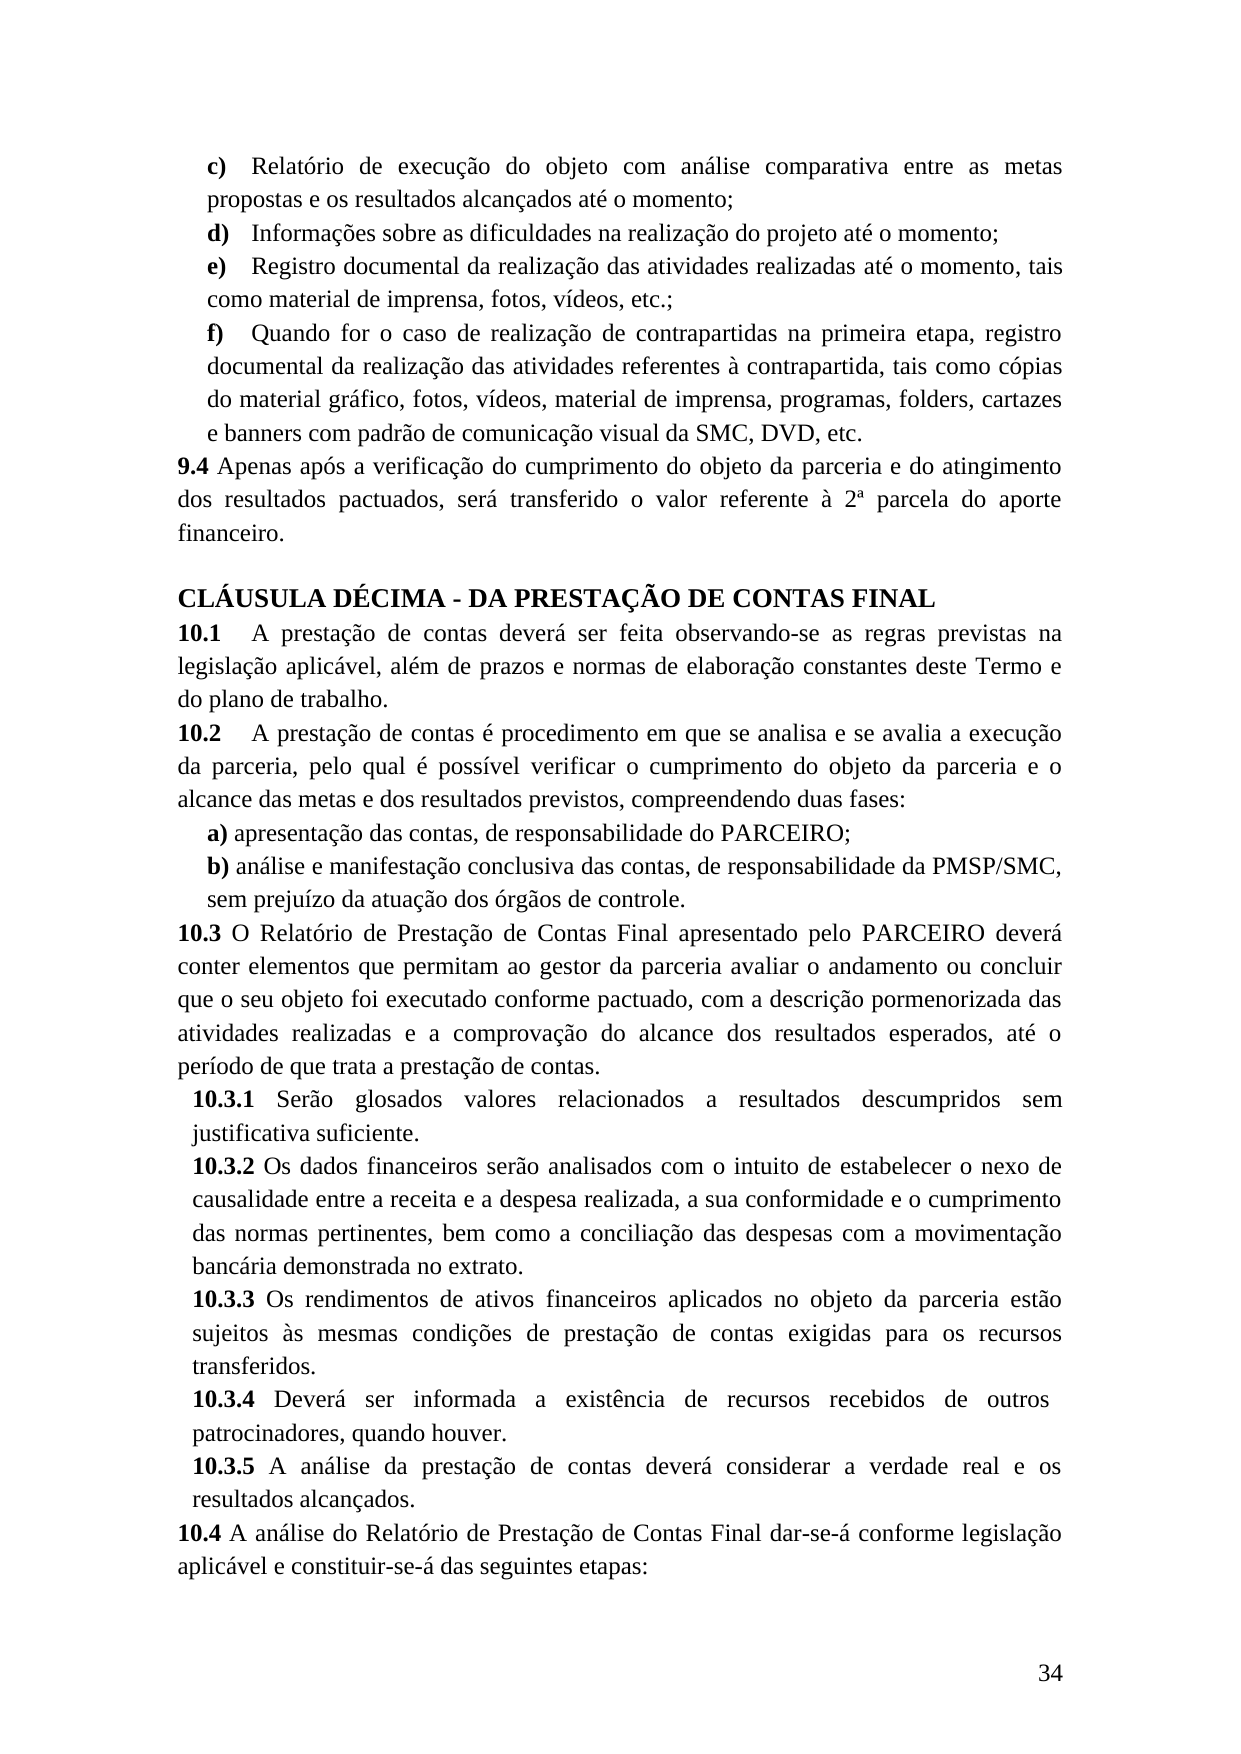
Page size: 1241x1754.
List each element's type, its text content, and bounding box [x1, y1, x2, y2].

text a) apresentação das contas, de responsabilidade do PARCEIRO; [207, 814, 1063, 848]
text 10.3.2 Os dados financeiros serão analisados com o intuito de estabelecer o nexo de causalidade entre a receita e a despesa realizada, a sua conformidade e o cumprimento das normas pertinentes, bem como a conciliação das despesas com a movimentação bancária demonstrada no extrato. [192, 1148, 1063, 1281]
text 10.1 A prestação de contas deverá ser feita observando-se as regras previstas na legislação aplicável, além de prazos e normas de elaboração constantes deste Termo e do plano de trabalho. [177, 614, 1063, 714]
text 10.3.4 Deverá ser informada a existência de recursos recebidos de outros patrocinadores, quando houver. [192, 1381, 1051, 1448]
text 10.2 A prestação de contas é procedimento em que se analisa e se avalia a execução da parceria, pelo qual é possível verificar o cumprimento do objeto da parceria e o alcance das metas e dos resultados previstos, compreendendo duas fases: [177, 714, 1063, 814]
text 10.3.5 A análise da prestação de contas deverá considerar a verdade real e os resultados alcançados. [192, 1448, 1063, 1514]
list Quando for o caso de realização de contrapartidas na primeira etapa, registro documental da realização das atividades referentes à contrapartida, tais como cópias do material gráfico, fotos, vídeos, material de imprensa, programas, folders, cartazes e banners com padrão de comunicação visual da SMC, DVD, etc. [207, 314, 1063, 448]
text CLÁUSULA DÉCIMA - DA PRESTAÇÃO DE CONTAS FINAL [177, 581, 1051, 614]
list Registro documental da realização das atividades realizadas até o momento, tais como material de imprensa, fotos, vídeos, etc.; [207, 248, 1063, 314]
text b) análise e manifestação conclusiva das contas, de responsabilidade da PMSP/SMC, sem prejuízo da atuação dos órgãos de controle. [207, 848, 1063, 914]
text 10.3 O Relatório de Prestação de Contas Final apresentado pelo PARCEIRO deverá conter elementos que permitam ao gestor da parceria avaliar o andamento ou concluir que o seu objeto foi executado conforme pactuado, com a descrição pormenorizada das atividades realizadas e a comprovação do alcance dos resultados esperados, até o período de que trata a prestação de contas. [177, 914, 1063, 1081]
list Relatório de execução do objeto com análise comparativa entre as metas propostas e os resultados alcançados até o momento; [207, 148, 1063, 214]
list Informações sobre as dificuldades na realização do projeto até o momento; [207, 214, 1063, 248]
text 10.3.1 Serão glosados valores relacionados a resultados descumpridos sem justificativa suficiente. [192, 1081, 1063, 1148]
text 9.4 Apenas após a verificação do cumprimento do objeto da parceria e do atingimento dos resultados pactuados, será transferido o valor referente à 2ª parcela do aporte financeiro. [177, 448, 1063, 548]
text 10.4 A análise do Relatório de Prestação de Contas Final dar-se-á conforme legislação aplicável e constituir-se-á das seguintes etapas: [177, 1514, 1063, 1581]
text 10.3.3 Os rendimentos de ativos financeiros aplicados no objeto da parceria estão sujeitos às mesmas condições de prestação de contas exigidas para os recursos transferidos. [192, 1281, 1063, 1381]
